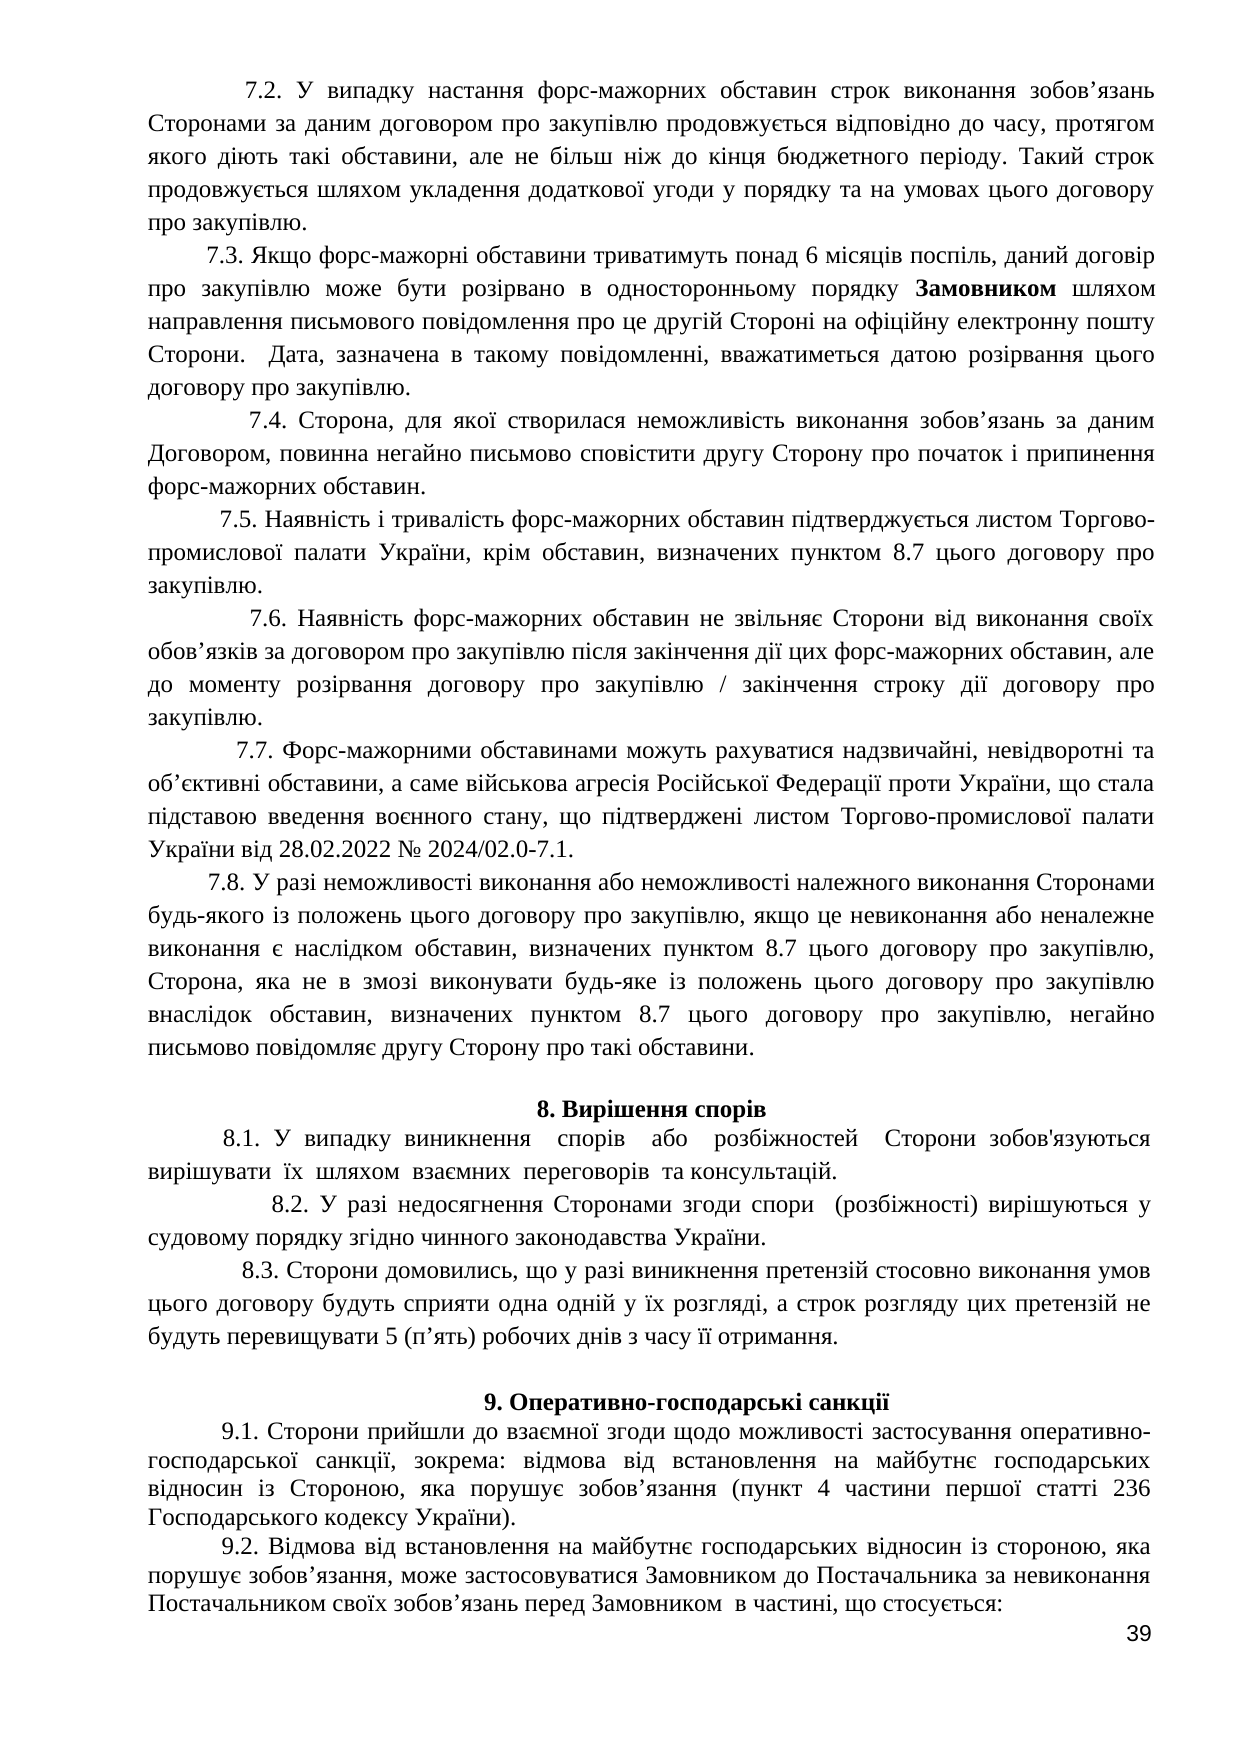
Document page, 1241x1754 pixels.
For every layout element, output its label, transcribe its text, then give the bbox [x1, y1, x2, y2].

text 7.3. Якщо форс-мажорні обставини триватимуть понад 6 місяців поспіль, даний договір про закупівлю може бути розірвано в односторонньому порядку Замовником шляхом направлення письмового повідомлення про це другій Стороні на офіційну електронну пошту Сторони. Дата, зазначена в такому повідомленні, вважатиметься датою розірвання цього договору про закупівлю. [148, 240, 1156, 401]
text 7.7. Форс-мажорними обставинами можуть рахуватися надзвичайні, невідворотні та об’єктивні обставини, а саме військова агресія Російської Федерації проти України, що стала підставою введення воєнного стану, що підтверджені листом Торгово-промислової палати України від 28.02.2022 № 2024/02.0-7.1. [148, 735, 1156, 863]
text 9.2. Відмова від встановлення на майбутнє господарських відносин із стороною, яка порушує зобов’язання, може застосовуватися Замовником до Постачальника за невиконання Постачальником своїх зобов’язань перед Замовником в частині, що стосується: [148, 1531, 1152, 1617]
text 8.2. У разі недосягнення Сторонами згоди спори (розбіжності) вирішуються у судовому порядку згідно чинного законодавства України. [148, 1189, 1152, 1251]
text 7.2. У випадку настання форс-мажорних обставин строк виконання зобов’язань Сторонами за даним договором про закупівлю продовжується відповідно до часу, протягом якого діють такі обставини, але не більш ніж до кінця бюджетного періоду. Такий строк продовжується шляхом укладення додаткової угоди у порядку та на умовах цього договору про закупівлю. [148, 75, 1156, 236]
text 8.3. Сторони домовились, що у разі виникнення претензій стосовно виконання умов цього договору будуть сприяти одна одній у їх розгляді, а строк розгляду цих претензій не будуть перевищувати 5 (п’ять) робочих днів з часу її отримання. [148, 1255, 1152, 1350]
text 7.5. Наявність і тривалість форс-мажорних обставин підтверджується листом Торгово-промислової палати України, крім обставин, визначених пунктом 8.7 цього договору про закупівлю. [148, 504, 1156, 599]
text 9.1. Сторони прийшли до взаємної згоди щодо можливості застосування оперативно-господарської санкції, зокрема: відмова від встановлення на майбутнє господарських відносин із Стороною, яка порушує зобов’язання (пункт 4 частини першої статті 236 Господарського кодексу України). [148, 1416, 1152, 1531]
text 7.8. У разі неможливості виконання або неможливості належного виконання Сторонами будь-якого із положень цього договору про закупівлю, якщо це невиконання або неналежне виконання є наслідком обставин, визначених пунктом 8.7 цього договору про закупівлю, Сторона, яка не в змозі виконувати будь-яке із положень цього договору про закупівлю внаслідок обставин, визначених пунктом 8.7 цього договору про закупівлю, негайно письмово повідомляє другу Сторону про такі обставини. [148, 867, 1156, 1061]
text 8.1. У випадку виникнення спорів або розбіжностей Сторони зобов'язуються вирішувати їх шляхом взаємних переговорів та консультацій. [148, 1123, 1152, 1185]
text 9. Оперативно-господарські санкції [148, 1387, 1152, 1416]
text 7.6. Наявність форс-мажорних обставин не звільняє Сторони від виконання своїх обов’язків за договором про закупівлю після закінчення дії цих форс-мажорних обставин, але до моменту розірвання договору про закупівлю / закінчення строку дії договору про закупівлю. [148, 603, 1156, 731]
text 7.4. Сторона, для якої створилася неможливість виконання зобов’язань за даним Договором, повинна негайно письмово сповістити другу Сторону про початок і припинення форс-мажорних обставин. [148, 405, 1156, 500]
text 8. Вирішення спорів [148, 1094, 1155, 1123]
